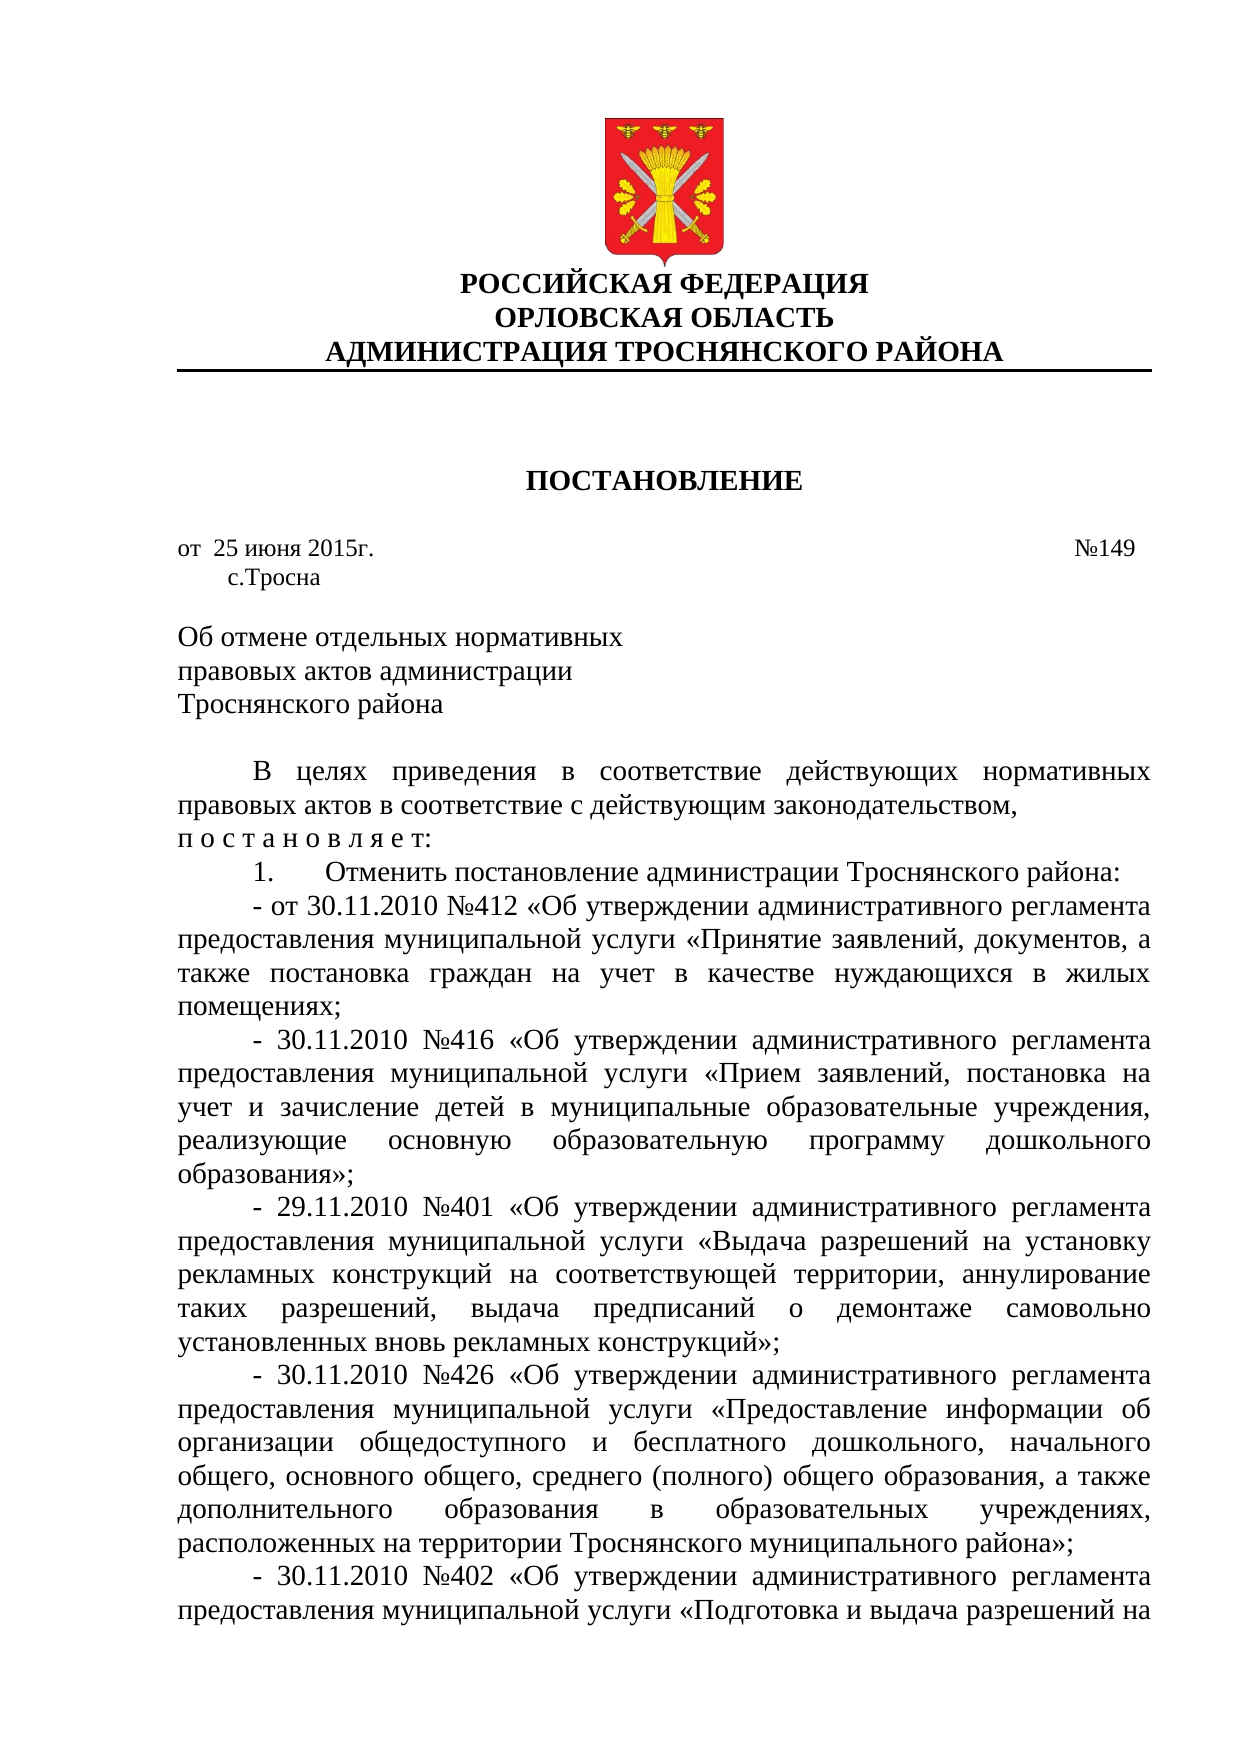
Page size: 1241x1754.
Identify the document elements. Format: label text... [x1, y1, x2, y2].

text от 25 июня 2015г. №149 [177, 533, 1152, 562]
text - 30.11.2010 №426 «Об утверждении административного регламента предоставления муниципальной услуги «Предоставление информации об организации общедоступного и бесплатного дошкольного, начального общего, основного общего, среднего (полного) общего образования, а также дополнительного образования в образовательных учреждениях, расположенных на территории Троснянского муниципального района»; [177, 1357, 1152, 1558]
text с.Тросна [177, 562, 1152, 591]
text - 30.11.2010 №416 «Об утверждении административного регламента предоставления муниципальной услуги «Прием заявлений, постановка на учет и зачисление детей в муниципальные образовательные учреждения, реализующие основную образовательную программу дошкольного образования»; [177, 1022, 1152, 1189]
text п о с т а н о в л я е т: [177, 821, 1152, 854]
text правовых актов администрации [177, 653, 1152, 686]
text Троснянского района [177, 686, 1152, 720]
list Отменить постановление администрации Троснянского района: [177, 854, 1152, 888]
text РОССИЙСКАЯ ФЕДЕРАЦИЯ [177, 267, 1152, 300]
text - от 30.11.2010 №412 «Об утверждении административного регламента предоставления муниципальной услуги «Принятие заявлений, документов, а также постановка граждан на учет в качестве нуждающихся в жилых помещениях; [177, 888, 1152, 1022]
text Об отмене отдельных нормативных [177, 619, 1152, 653]
text АДМИНИСТРАЦИЯ ТРОСНЯНСКОГО РАЙОНА [177, 334, 1152, 369]
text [177, 1558, 1152, 1626]
text ПОСТАНОВЛЕНИЕ [177, 463, 1152, 497]
picture [605, 118, 724, 267]
text - 29.11.2010 №401 «Об утверждении административного регламента предоставления муниципальной услуги «Выдача разрешений на установку рекламных конструкций на соответствующей территории, аннулирование таких разрешений, выдача предписаний о демонтаже самовольно установленных вновь рекламных конструкций»; [177, 1189, 1152, 1357]
text В целях приведения в соответствие действующих нормативных правовых актов в соответствие с действующим законодательством, [177, 753, 1152, 821]
text ОРЛОВСКАЯ ОБЛАСТЬ [177, 300, 1152, 334]
